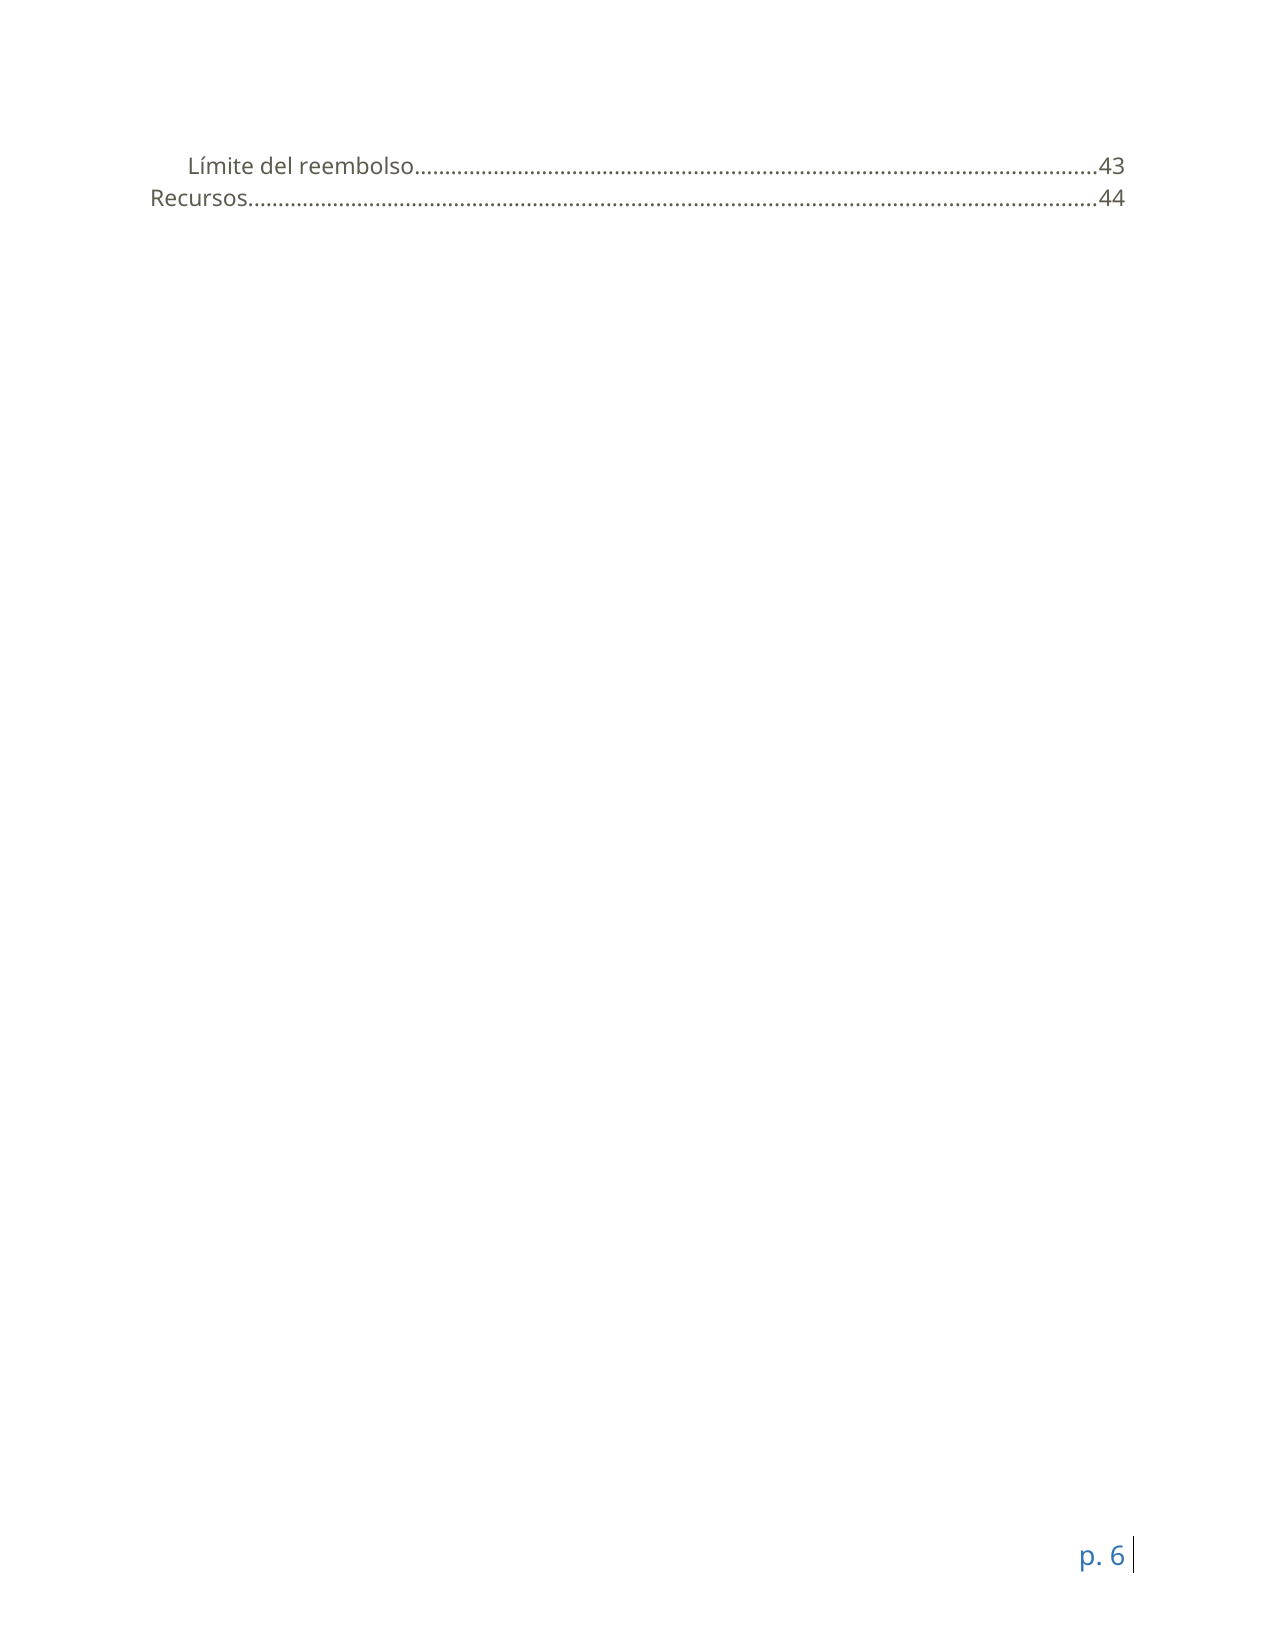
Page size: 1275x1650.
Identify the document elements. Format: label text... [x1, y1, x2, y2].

text Recursos 44 [150, 182, 1125, 213]
text Límite del reembolso 43 [187, 150, 1125, 181]
